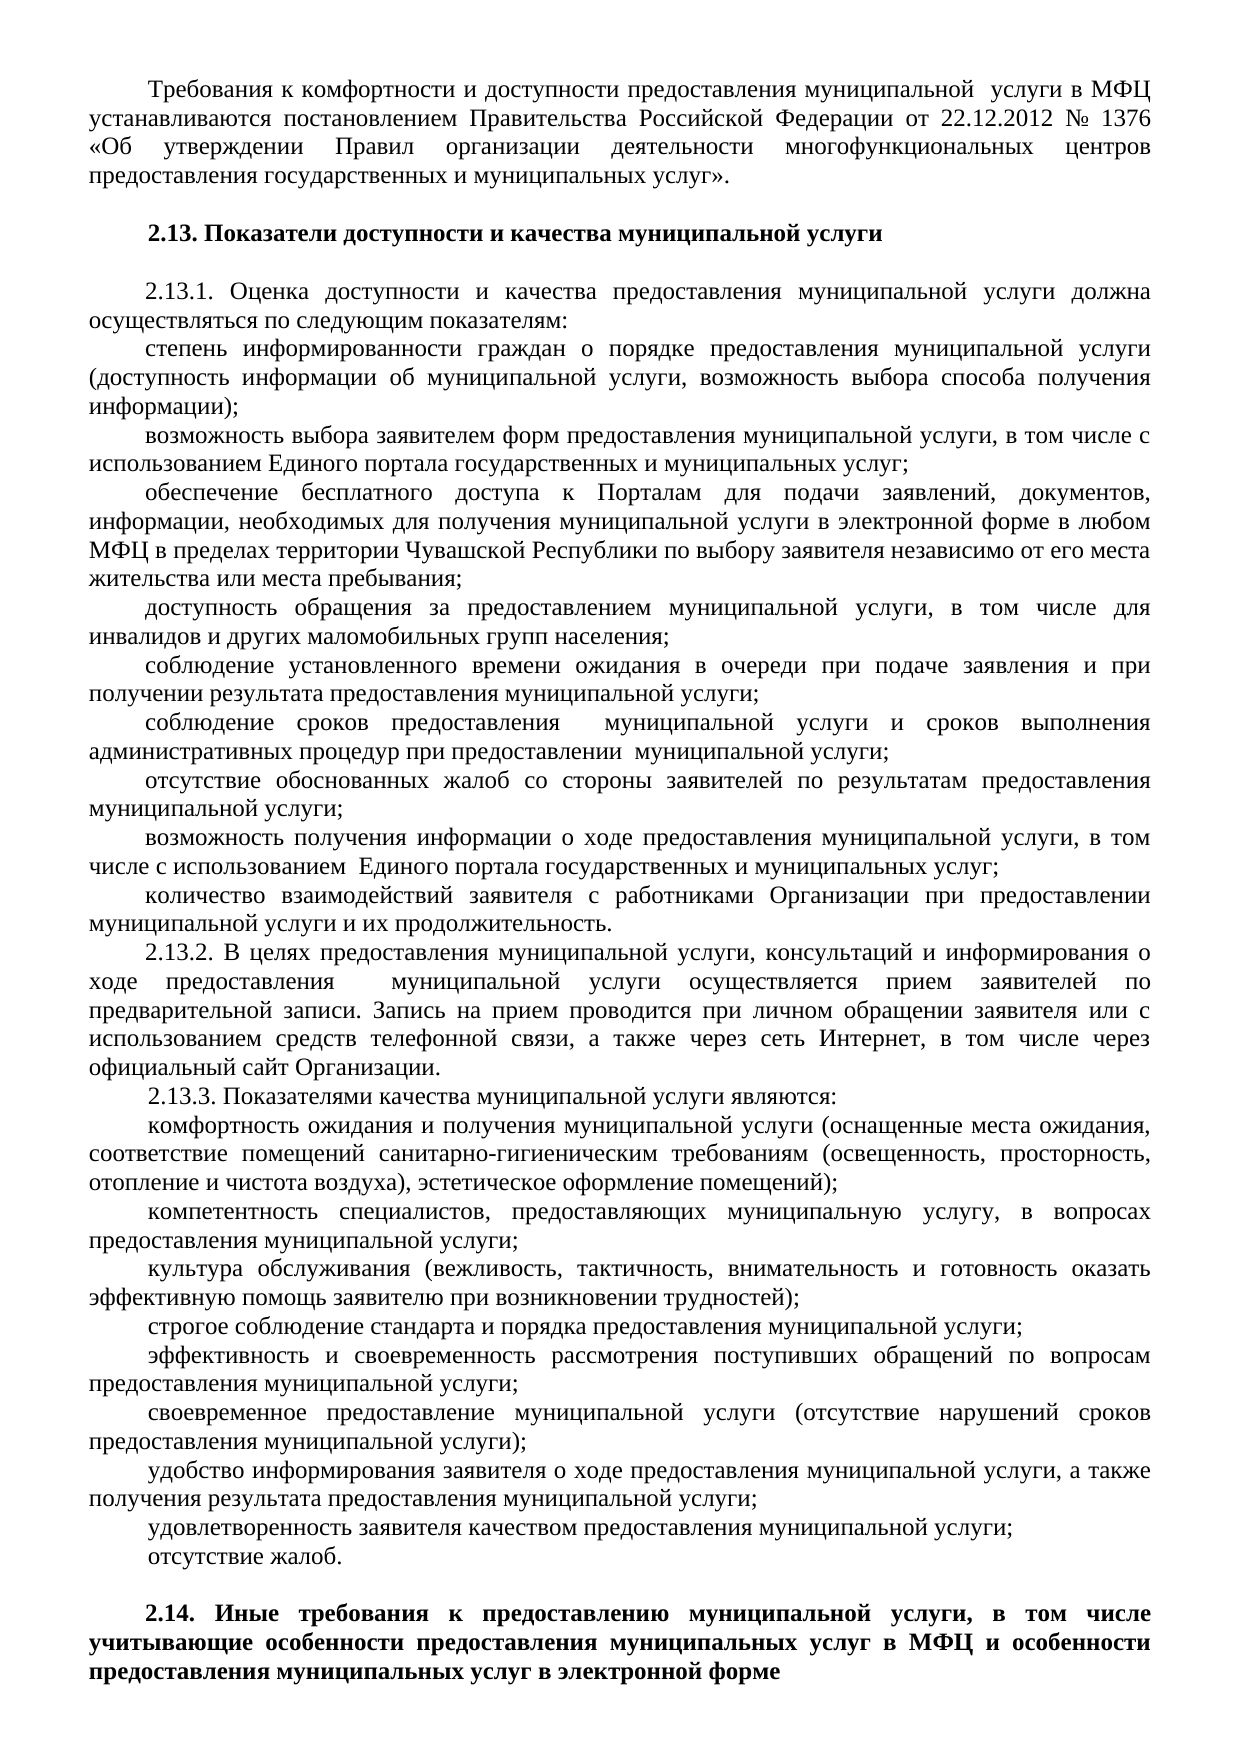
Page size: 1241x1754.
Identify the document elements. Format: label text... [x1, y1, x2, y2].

text 2.13.1. Оценка доступности и качества предоставления муниципальной услуги должна осуществляться по следующим показателям: [89, 276, 1152, 333]
text 2.13.2. В целях предоставления муниципальной услуги, консультаций и информирования о ходе предоставления муниципальной услуги осуществляется прием заявителей по предварительной записи. Запись на прием проводится при личном обращении заявителя или с использованием средств телефонной связи, а также через сеть Интернет, в том числе через официальный сайт Организации. [89, 937, 1152, 1081]
text 2.14. Иные требования к предоставлению муниципальной услуги, в том числе учитывающие особенности предоставления муниципальных услуг в МФЦ и особенности предоставления муниципальных услуг в электронной форме [89, 1598, 1152, 1685]
text количество взаимодействий заявителя с работниками Организации при предоставлении муниципальной услуги и их продолжительность. [89, 880, 1152, 937]
text эффективность и своевременность рассмотрения поступивших обращений по вопросам предоставления муниципальной услуги; [89, 1340, 1152, 1397]
text своевременное предоставление муниципальной услуги (отсутствие нарушений сроков предоставления муниципальной услуги); [89, 1397, 1152, 1455]
text комфортность ожидания и получения муниципальной услуги (оснащенные места ожидания, соответствие помещений санитарно-гигиеническим требованиям (освещенность, просторность, отопление и чистота воздуха), эстетическое оформление помещений); [89, 1110, 1152, 1196]
text соблюдение установленного времени ожидания в очереди при подаче заявления и при получении результата предоставления муниципальной услуги; [89, 650, 1152, 707]
text соблюдение сроков предоставления муниципальной услуги и сроков выполнения административных процедур при предоставлении муниципальной услуги; [89, 707, 1152, 765]
text культура обслуживания (вежливость, тактичность, внимательность и готовность оказать эффективную помощь заявителю при возникновении трудностей); [89, 1253, 1152, 1311]
text возможность получения информации о ходе предоставления муниципальной услуги, в том числе с использованием Единого портала государственных и муниципальных услуг; [89, 822, 1152, 880]
text 2.13.3. Показателями качества муниципальной услуги являются: [89, 1081, 1152, 1110]
text Требования к комфортности и доступности предоставления муниципальной услуги в МФЦ устанавливаются постановлением Правительства Российской Федерации от 22.12.2012 № 1376 «Об утверждении Правил организации деятельности многофункциональных центров предоставления государственных и муниципальных услуг». [89, 74, 1152, 189]
text компетентность специалистов, предоставляющих муниципальную услугу, в вопросах предоставления муниципальной услуги; [89, 1196, 1152, 1253]
list 2.13. Показатели доступности и качества муниципальной услуги [89, 218, 1152, 247]
text удовлетворенность заявителя качеством предоставления муниципальной услуги; [89, 1512, 1152, 1541]
text отсутствие обоснованных жалоб со стороны заявителей по результатам предоставления муниципальной услуги; [89, 765, 1152, 822]
text степень информированности граждан о порядке предоставления муниципальной услуги (доступность информации об муниципальной услуги, возможность выбора способа получения информации); [89, 333, 1152, 420]
text доступность обращения за предоставлением муниципальной услуги, в том числе для инвалидов и других маломобильных групп населения; [89, 592, 1152, 650]
text отсутствие жалоб. [89, 1541, 1152, 1570]
text удобство информирования заявителя о ходе предоставления муниципальной услуги, а также получения результата предоставления муниципальной услуги; [89, 1455, 1152, 1512]
text обеспечение бесплатного доступа к Порталам для подачи заявлений, документов, информации, необходимых для получения муниципальной услуги в электронной форме в любом МФЦ в пределах территории Чувашской Республики по выбору заявителя независимо от его места жительства или места пребывания; [89, 477, 1152, 592]
text возможность выбора заявителем форм предоставления муниципальной услуги, в том числе с использованием Единого портала государственных и муниципальных услуг; [89, 420, 1152, 477]
text строгое соблюдение стандарта и порядка предоставления муниципальной услуги; [89, 1311, 1152, 1340]
